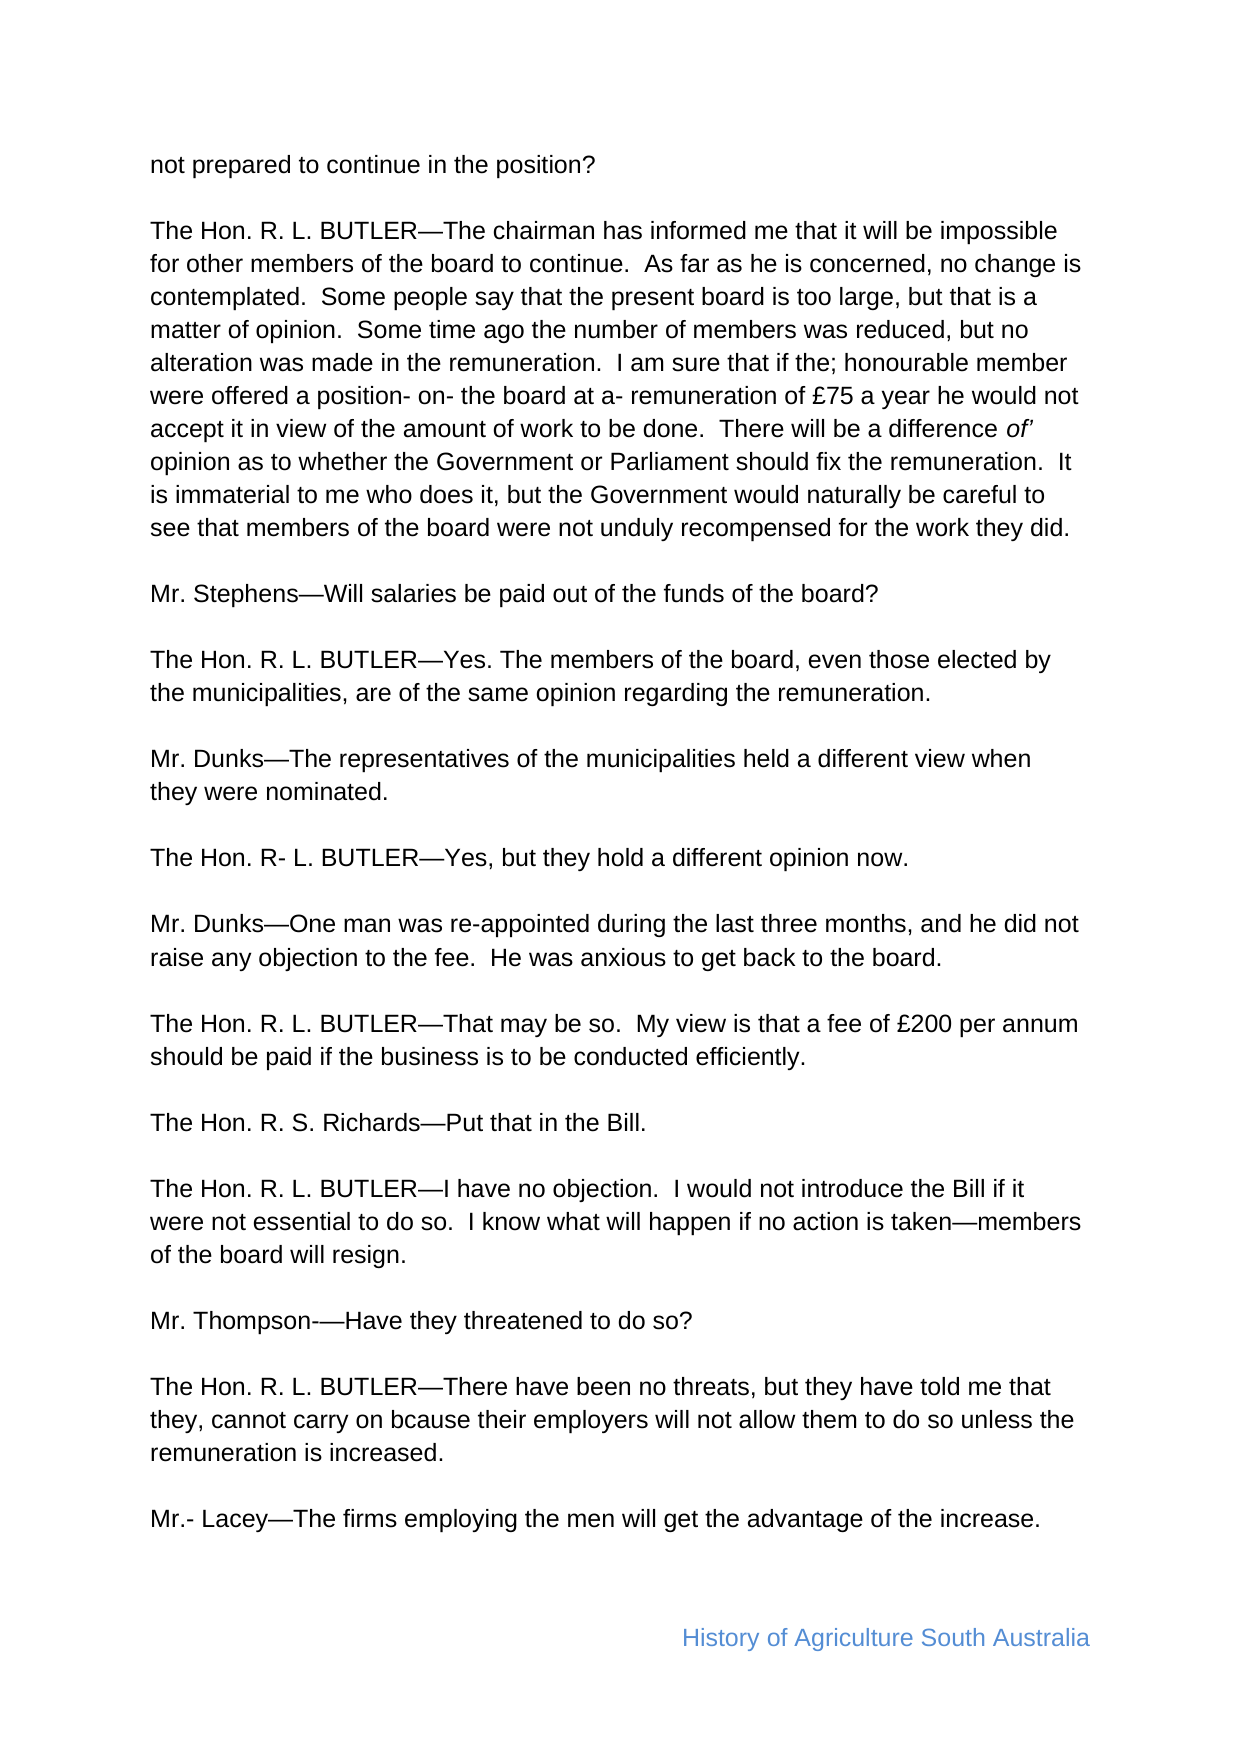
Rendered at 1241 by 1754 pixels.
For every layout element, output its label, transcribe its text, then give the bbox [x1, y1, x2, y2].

text The Hon. R. L. BUTLER—There have been no threats, but they have told me that they, cannot carry on bcause their employers will not allow them to do so unless the remuneration is increased. [150, 1372, 1084, 1467]
text Mr. Dunks—One man was re-appointed during the last three months, and he did not raise any objection to the fee. He was anxious to get back to the board. [150, 909, 1084, 971]
text Mr. Thompson-—Have they threatened to do so? [150, 1306, 1084, 1334]
text The Hon. R. L. BUTLER—The chairman has informed me that it will be impossible for other members of the board to continue. As far as he is concerned, no change is contemplated. Some people say that the present board is too large, but that is a matter of opinion. Some time ago the number of members was reduced, but no alteration was made in the remuneration. I am sure that if the; honourable member were offered a position- on- the board at a- remuneration of £75 a year he would not accept it in view of the amount of work to be done. There will be a difference of’ opinion as to whether the Government or Parliament should fix the remuneration. It is immaterial to me who does it, but the Government would naturally be careful to see that members of the board were not unduly recompensed for the work they did. [150, 216, 1084, 542]
text The Hon. R. L. BUTLER—I have no objection. I would not introduce the Bill if it were not essential to do so. I know what will happen if no action is taken—members of the board will resign. [150, 1174, 1084, 1268]
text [150, 150, 1084, 179]
text The Hon. R- L. BUTLER—Yes, but they hold a different opinion now. [150, 843, 1084, 872]
text Mr. Stephens—Will salaries be paid out of the funds of the board? [150, 579, 1084, 608]
text Mr.- Lacey—The firms employing the men will get the advantage of the increase. [150, 1504, 1084, 1533]
text The Hon. R. L. BUTLER—Yes. The members of the board, even those elected by the municipalities, are of the same opinion regarding the remuneration. [150, 645, 1084, 707]
text The Hon. R. S. Richards—Put that in the Bill. [150, 1108, 1084, 1136]
text Mr. Dunks—The representatives of the municipalities held a different view when they were nominated. [150, 744, 1084, 806]
text The Hon. R. L. BUTLER—That may be so. My view is that a fee of £200 per annum should be paid if the business is to be conducted efficiently. [150, 1008, 1084, 1070]
